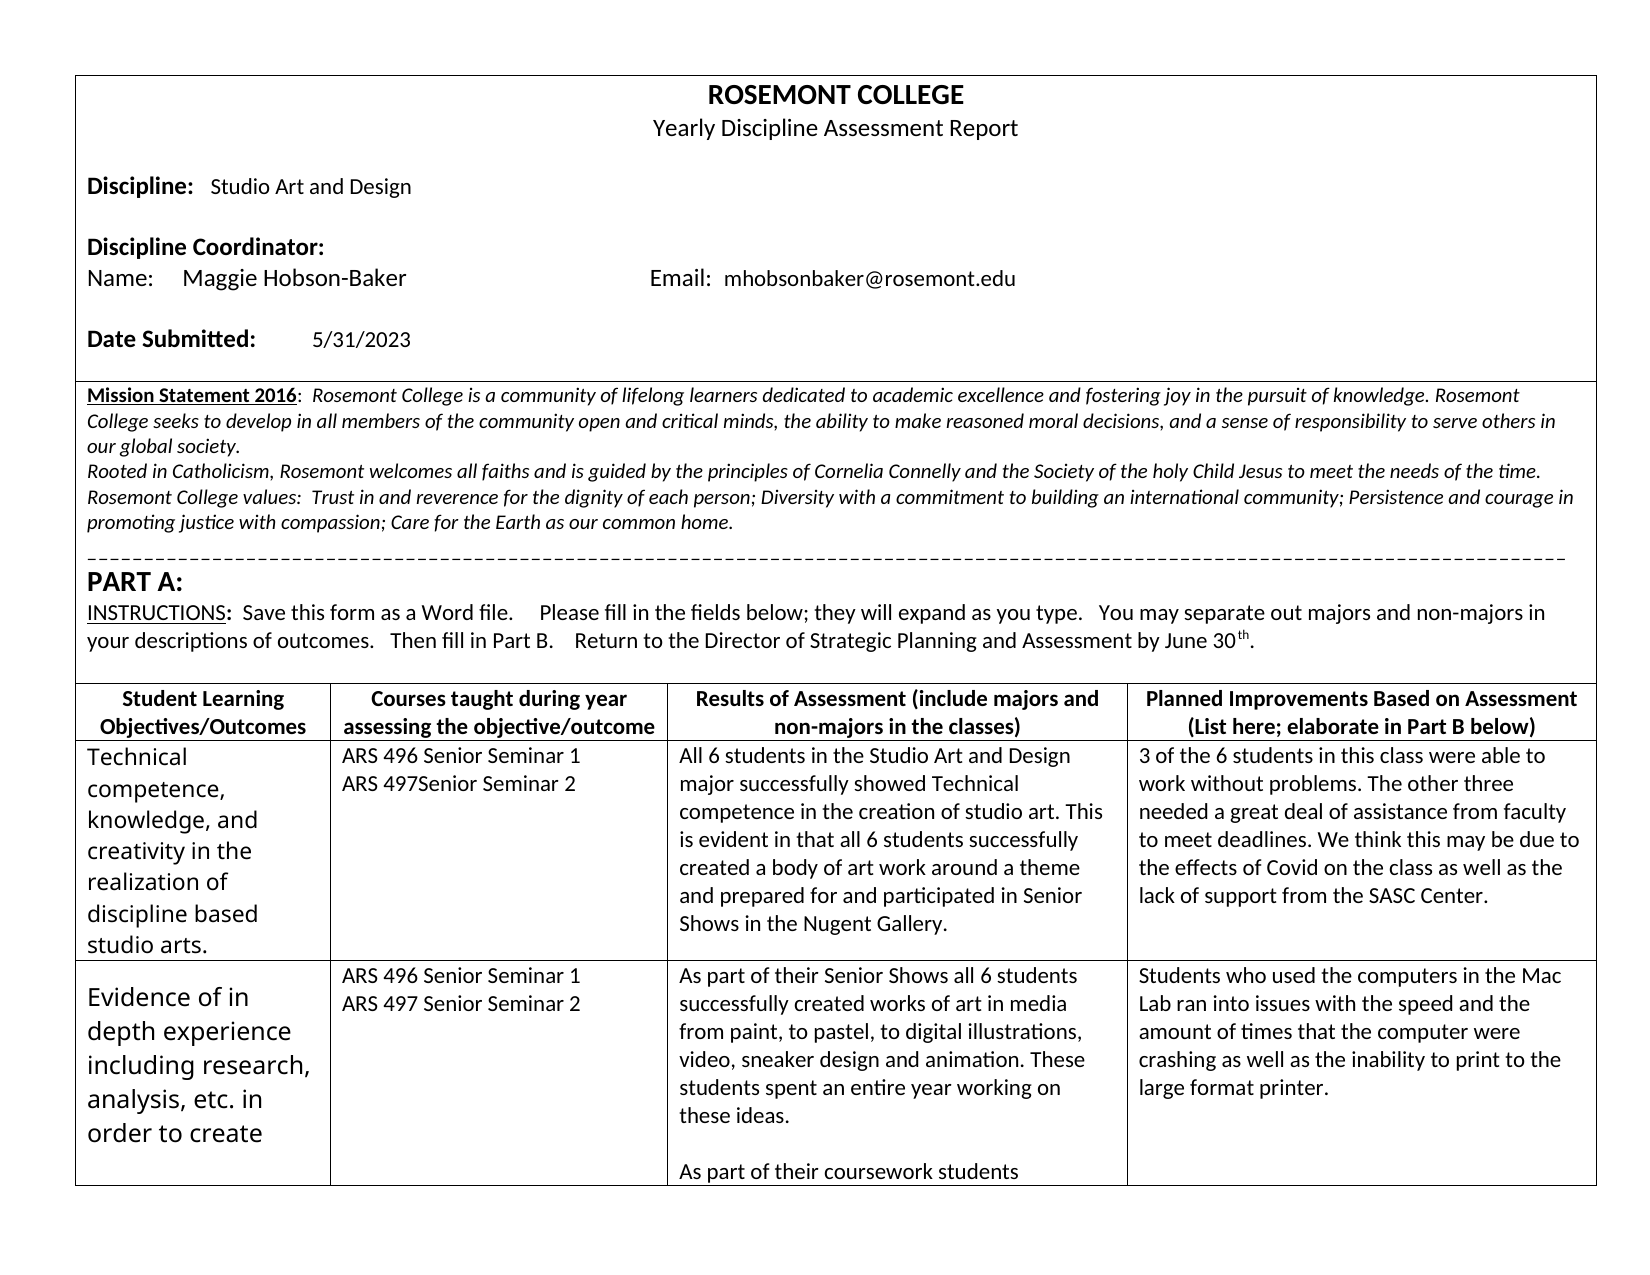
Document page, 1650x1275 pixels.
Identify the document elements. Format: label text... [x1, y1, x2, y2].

table_cell 3 of the 6 students in this class were able to work without problems. The other three needed a great deal of assistance from faculty to meet deadlines. We think this may be due to the effects of Covid on the class as well as the lack of support from the SASC Center. [1128, 741, 1596, 960]
table_header ROSEMONT COLLEGE Yearly Discipline Assessment Report Discipline: Discipline Coordinator: Name: Maggie Hobson-Baker Email: Date Submitted: 5/31/2023 [76, 76, 1596, 381]
table_cell Mission Statement 2016: Rosemont College is a community of lifelong learners dedicated to academic excellence and fostering joy in the pursuit of knowledge. Rosemont College seeks to develop in all members of the community open and critical minds, the ability to make reasoned moral decisions, and a sense of responsibility to serve others in our global society. Rooted in Catholicism, Rosemont welcomes all faiths and is guided by the principles of Cornelia Connelly and the Society of the holy Child Jesus to meet the needs of the time. Rosemont College values: Trust in and reverence for the dignity of each person; Diversity with a commitment to building an international community; Persistence and courage in promoting justice with compassion; Care for the Earth as our common home. __________________________________________________________________________________________________________________________________ PART A: INSTRUCTIONS: Save this form as a Word file. Please fill in the fields below; they will expand as you type. You may separate out majors and non-majors in your descriptions of outcomes. Then fill in Part B. Return to the Director of Strategic Planning and Assessment by June 30th. [76, 382, 1596, 683]
table_cell Student Learning Objectives/Outcomes [76, 684, 330, 740]
table_cell Results of Assessment (include majors and non-majors in the classes) [668, 684, 1127, 740]
table_cell All 6 students in the Studio Art and Design major successfully showed Technical competence in the creation of studio art. This is evident in that all 6 students successfully created a body of art work around a theme and prepared for and participated in Senior Shows in the Nugent Gallery. [668, 741, 1127, 960]
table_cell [76, 961, 330, 1185]
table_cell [668, 961, 1127, 1185]
table_cell Technical competence, knowledge, and creativity in the realization of discipline based studio arts. [76, 741, 330, 960]
table_cell ARS 496 Senior Seminar 1 ARS 497Senior Seminar 2 [331, 741, 667, 960]
table_cell Courses taught during year assessing the objective/outcome [331, 684, 667, 740]
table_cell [331, 961, 667, 1185]
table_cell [1128, 961, 1596, 1185]
table_cell Planned Improvements Based on Assessment (List here; elaborate in Part B below) [1128, 684, 1596, 740]
